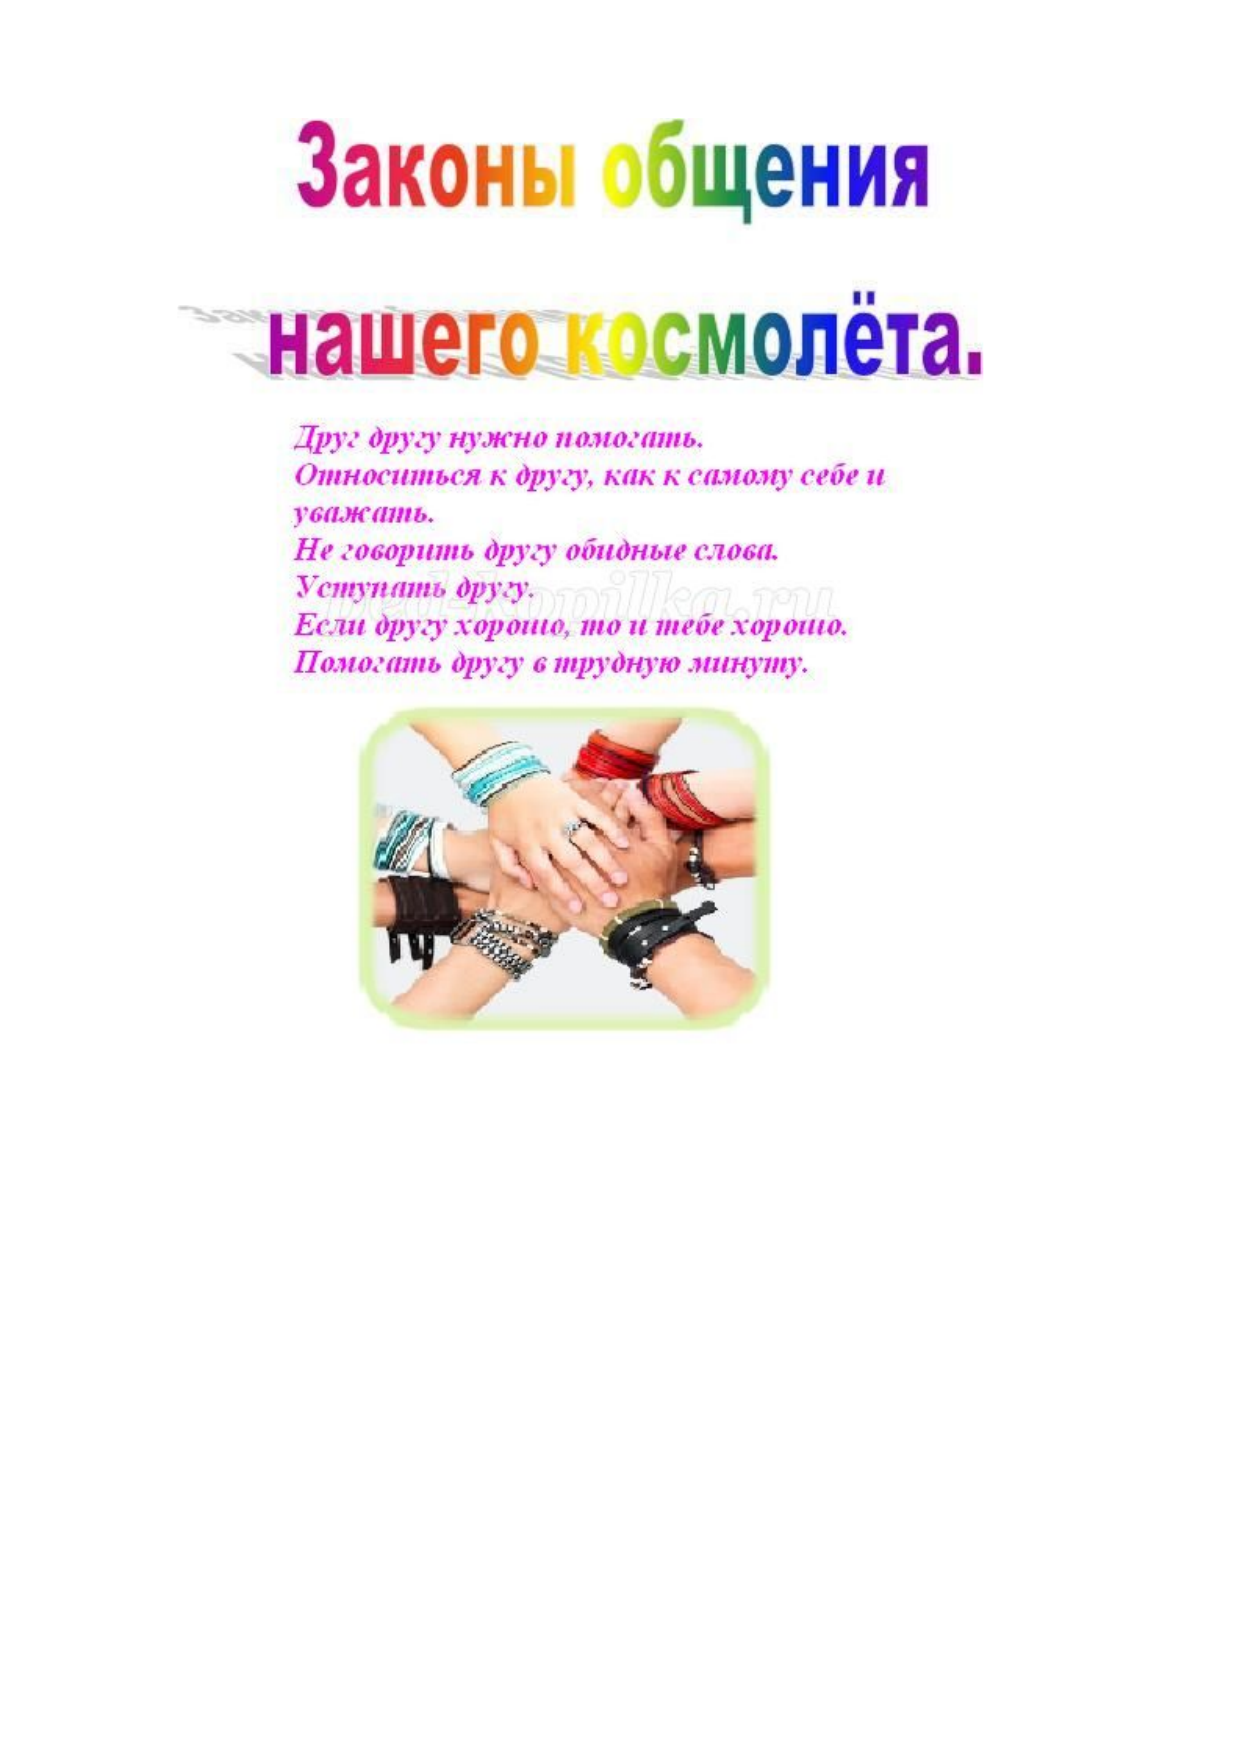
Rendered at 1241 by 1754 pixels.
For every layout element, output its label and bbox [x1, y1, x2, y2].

picture [177, 118, 984, 1084]
